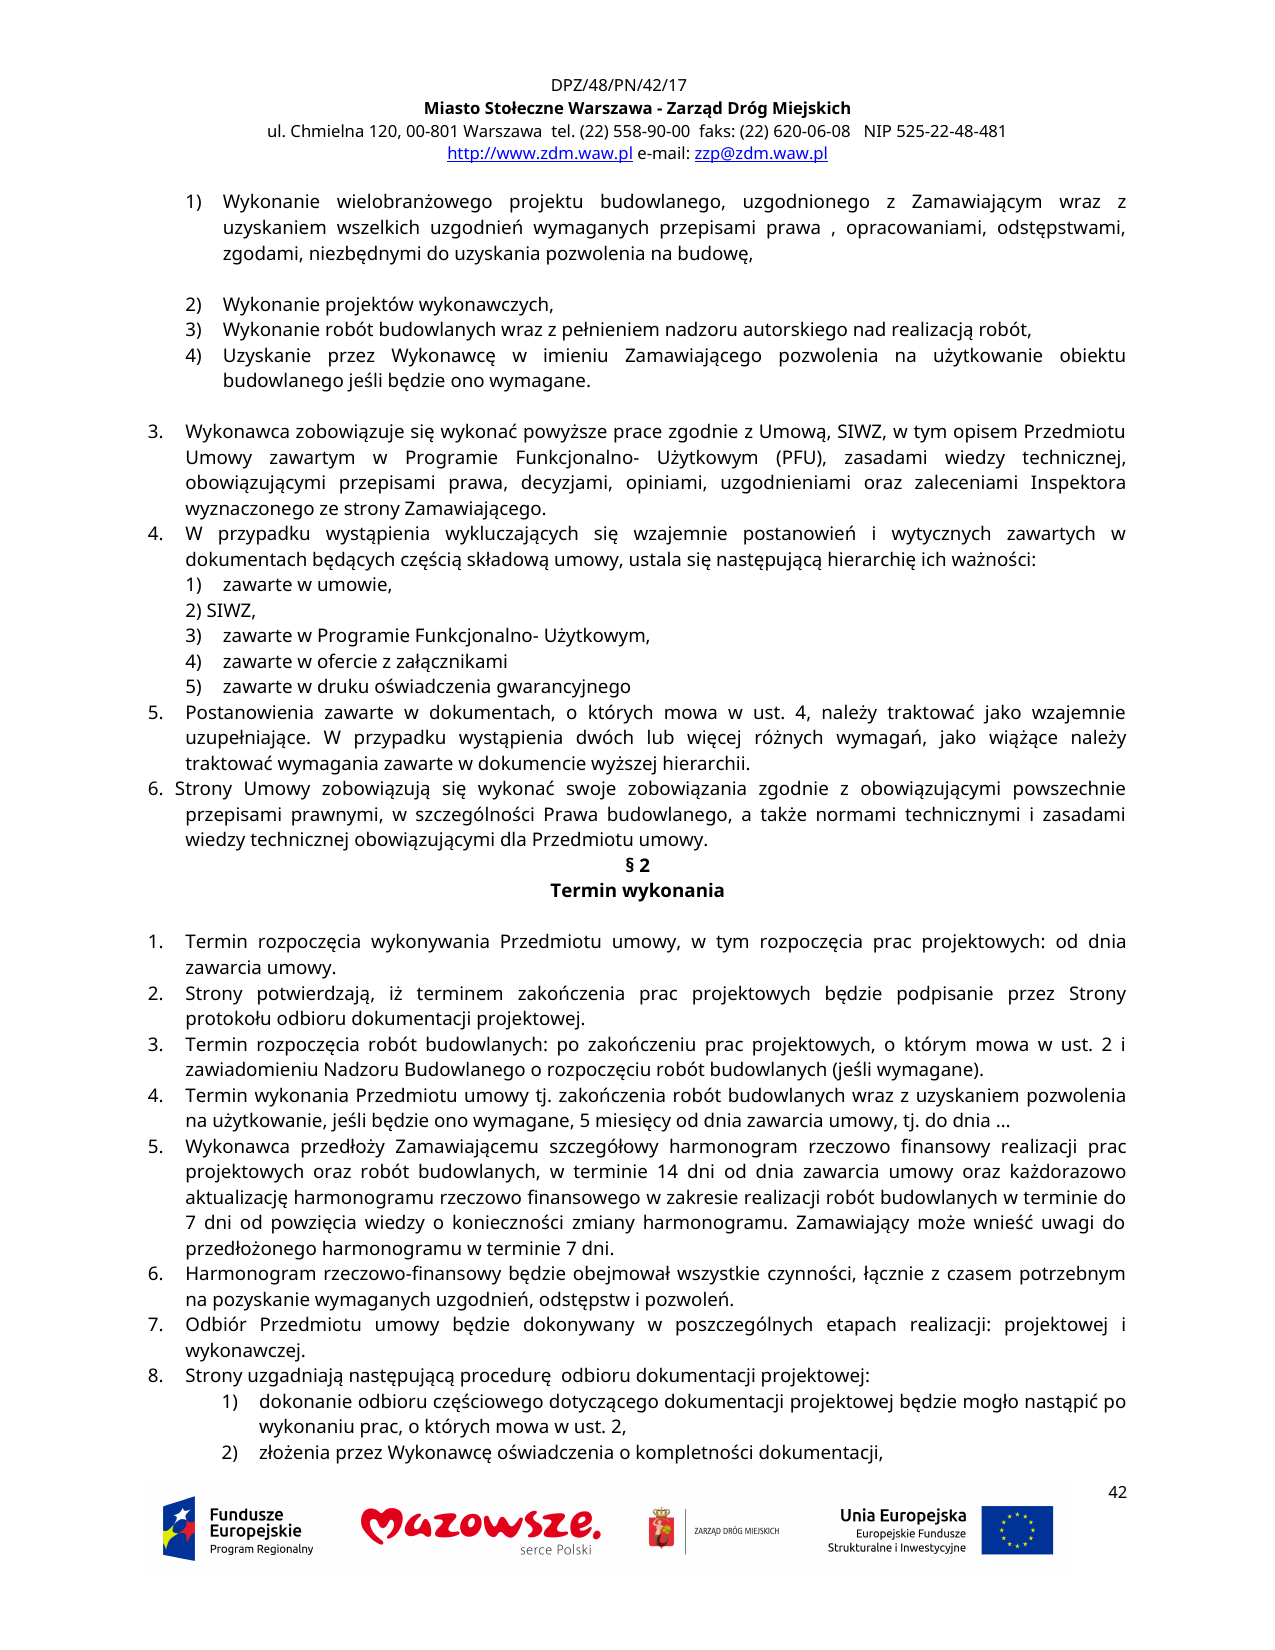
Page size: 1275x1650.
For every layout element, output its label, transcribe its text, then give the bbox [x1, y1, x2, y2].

list Wykonawca przedłoży Zamawiającemu szczegółowy harmonogram rzeczowo finansowy realizacji prac projektowych oraz robót budowlanych, w terminie 14 dni od dnia zawarcia umowy oraz każdorazowo aktualizację harmonogramu rzeczowo finansowego w zakresie realizacji robót budowlanych w terminie do 7 dni od powzięcia wiedzy o konieczności zmiany harmonogramu. Zamawiający może wnieść uwagi do przedłożonego harmonogramu w terminie 7 dni. [148, 1133, 1127, 1261]
text 2) Wykonanie projektów wykonawczych, [185, 291, 1127, 316]
text 1) Wykonanie wielobranżowego projektu budowlanego, uzgodnionego z Zamawiającym wraz z uzyskaniem wszelkich uzgodnień wymaganych przepisami prawa , opracowaniami, odstępstwami, zgodami, niezbędnymi do uzyskania pozwolenia na budowę, [185, 189, 1127, 265]
text 1) zawarte w umowie, [185, 572, 1127, 597]
list dokonanie odbioru częściowego dotyczącego dokumentacji projektowej będzie mogło nastąpić po wykonaniu prac, o których mowa w ust. 2, [221, 1388, 1127, 1439]
text 3) zawarte w Programie Funkcjonalno- Użytkowym, [185, 623, 1127, 648]
list Termin wykonania Przedmiotu umowy tj. zakończenia robót budowlanych wraz z uzyskaniem pozwolenia na użytkowanie, jeśli będzie ono wymagane, 5 miesięcy od dnia zawarcia umowy, tj. do dnia … [148, 1082, 1127, 1133]
text 5) zawarte w druku oświadczenia gwarancyjnego [185, 674, 1127, 699]
picture [147, 1480, 1068, 1577]
list Termin rozpoczęcia wykonywania Przedmiotu umowy, w tym rozpoczęcia prac projektowych: od dnia zawarcia umowy. [148, 929, 1127, 980]
list Strony uzgadniają następującą procedurę odbioru dokumentacji projektowej: [148, 1363, 1127, 1388]
list Strony potwierdzają, iż terminem zakończenia prac projektowych będzie podpisanie przez Strony protokołu odbioru dokumentacji projektowej. [148, 980, 1127, 1031]
text 4) Uzyskanie przez Wykonawcę w imieniu Zamawiającego pozwolenia na użytkowanie obiektu budowlanego jeśli będzie ono wymagane. [185, 342, 1127, 393]
text 5. Postanowienia zawarte w dokumentach, o których mowa w ust. 4, należy traktować jako wzajemnie uzupełniające. W przypadku wystąpienia dwóch lub więcej różnych wymagań, jako wiążące należy traktować wymagania zawarte w dokumencie wyższej hierarchii. [148, 699, 1127, 776]
text § 2 [148, 852, 1127, 878]
text 4) zawarte w ofercie z załącznikami [185, 648, 1127, 674]
text 6. Strony Umowy zobowiązują się wykonać swoje zobowiązania zgodnie z obowiązującymi powszechnie przepisami prawnymi, w szczególności Prawa budowlanego, a także normami technicznymi i zasadami wiedzy technicznej obowiązującymi dla Przedmiotu umowy. [148, 776, 1127, 852]
list złożenia przez Wykonawcę oświadczenia o kompletności dokumentacji, [221, 1439, 1127, 1465]
list Harmonogram rzeczowo-finansowy będzie obejmował wszystkie czynności, łącznie z czasem potrzebnym na pozyskanie wymaganych uzgodnień, odstępstw i pozwoleń. [148, 1261, 1127, 1312]
text 3) Wykonanie robót budowlanych wraz z pełnieniem nadzoru autorskiego nad realizacją robót, [185, 316, 1127, 342]
text 3. Wykonawca zobowiązuje się wykonać powyższe prace zgodnie z Umową, SIWZ, w tym opisem Przedmiotu Umowy zawartym w Programie Funkcjonalno- Użytkowym (PFU), zasadami wiedzy technicznej, obowiązującymi przepisami prawa, decyzjami, opiniami, uzgodnieniami oraz zaleceniami Inspektora wyznaczonego ze strony Zamawiającego. [148, 418, 1127, 521]
list Odbiór Przedmiotu umowy będzie dokonywany w poszczególnych etapach realizacji: projektowej i wykonawczej. [148, 1312, 1127, 1363]
text 2) SIWZ, [185, 597, 1127, 623]
list Termin rozpoczęcia robót budowlanych: po zakończeniu prac projektowych, o którym mowa w ust. 2 i zawiadomieniu Nadzoru Budowlanego o rozpoczęciu robót budowlanych (jeśli wymagane). [148, 1031, 1127, 1082]
text Termin wykonania [148, 878, 1127, 903]
text 4. W przypadku wystąpienia wykluczających się wzajemnie postanowień i wytycznych zawartych w dokumentach będących częścią składową umowy, ustala się następującą hierarchię ich ważności: [148, 521, 1127, 572]
